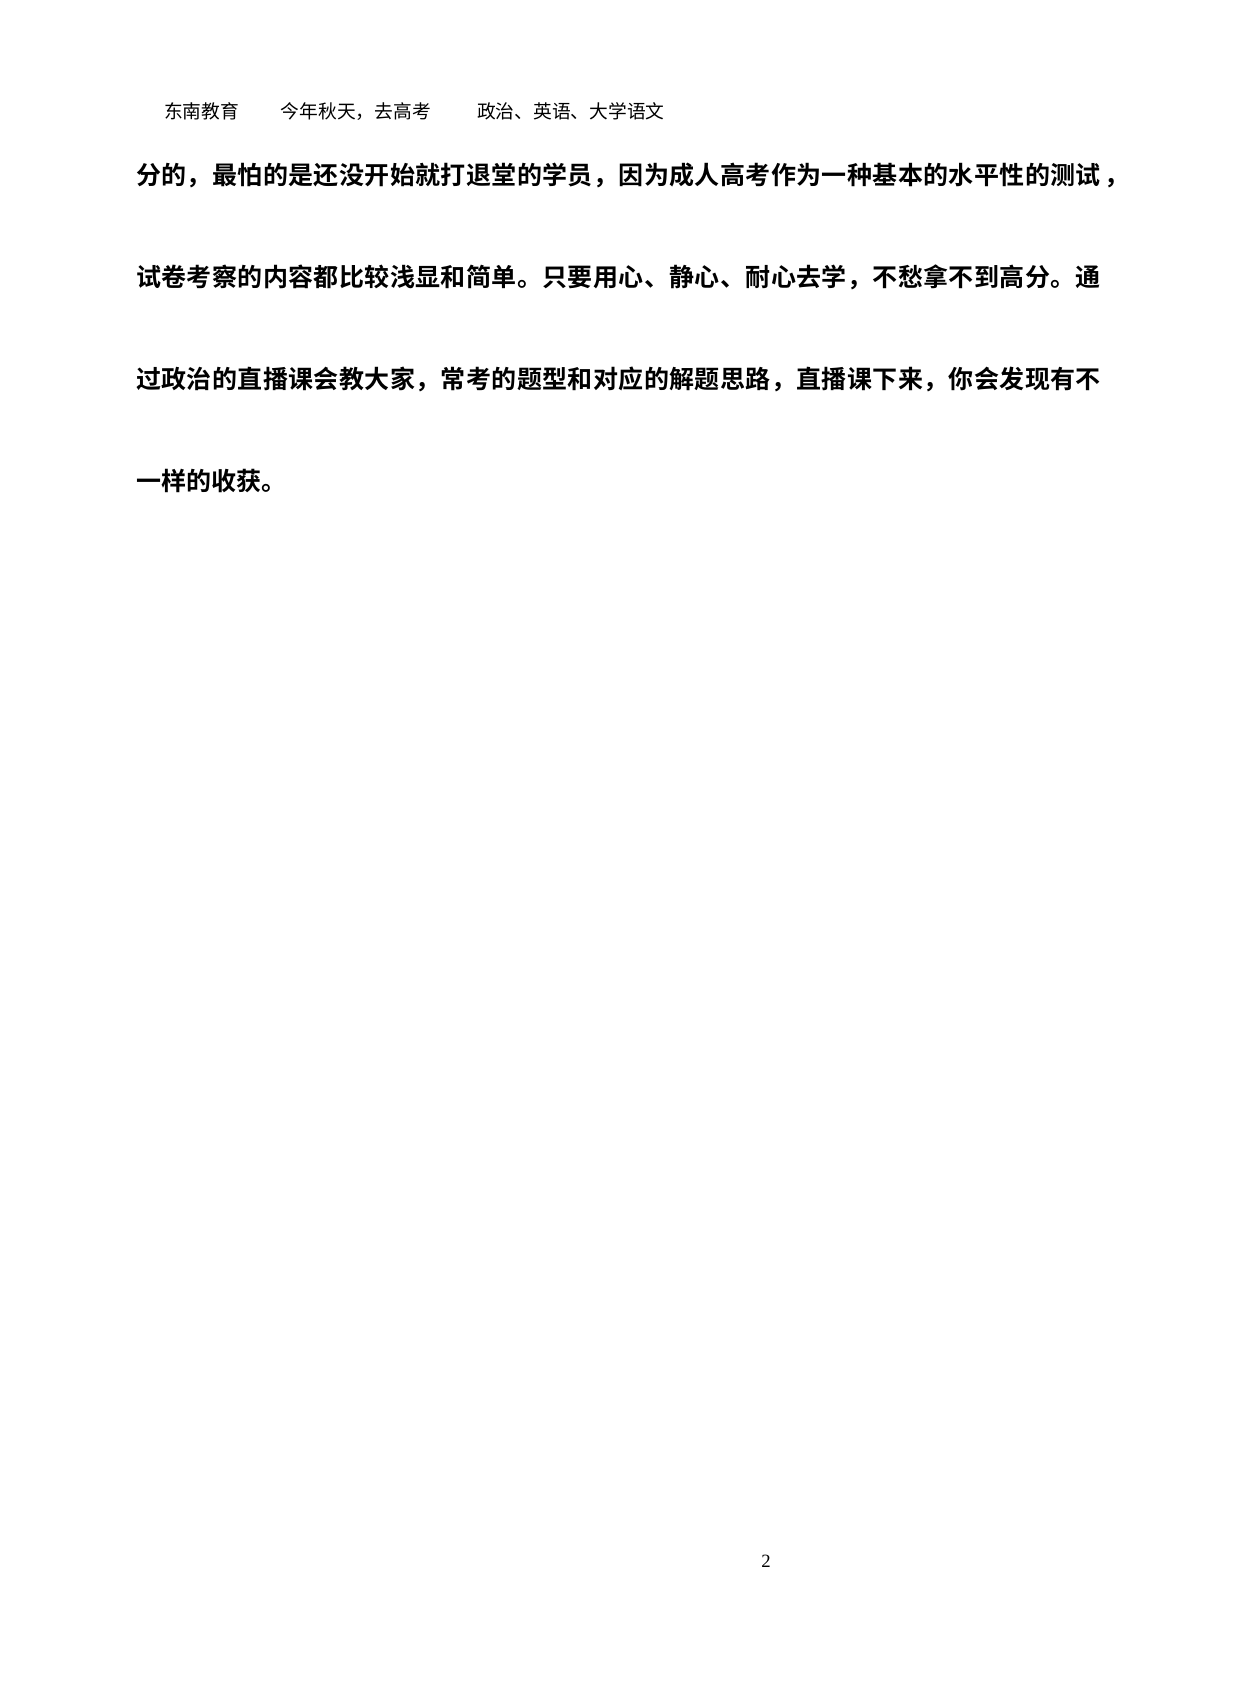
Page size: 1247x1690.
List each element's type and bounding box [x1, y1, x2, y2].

text [136, 139, 1104, 513]
